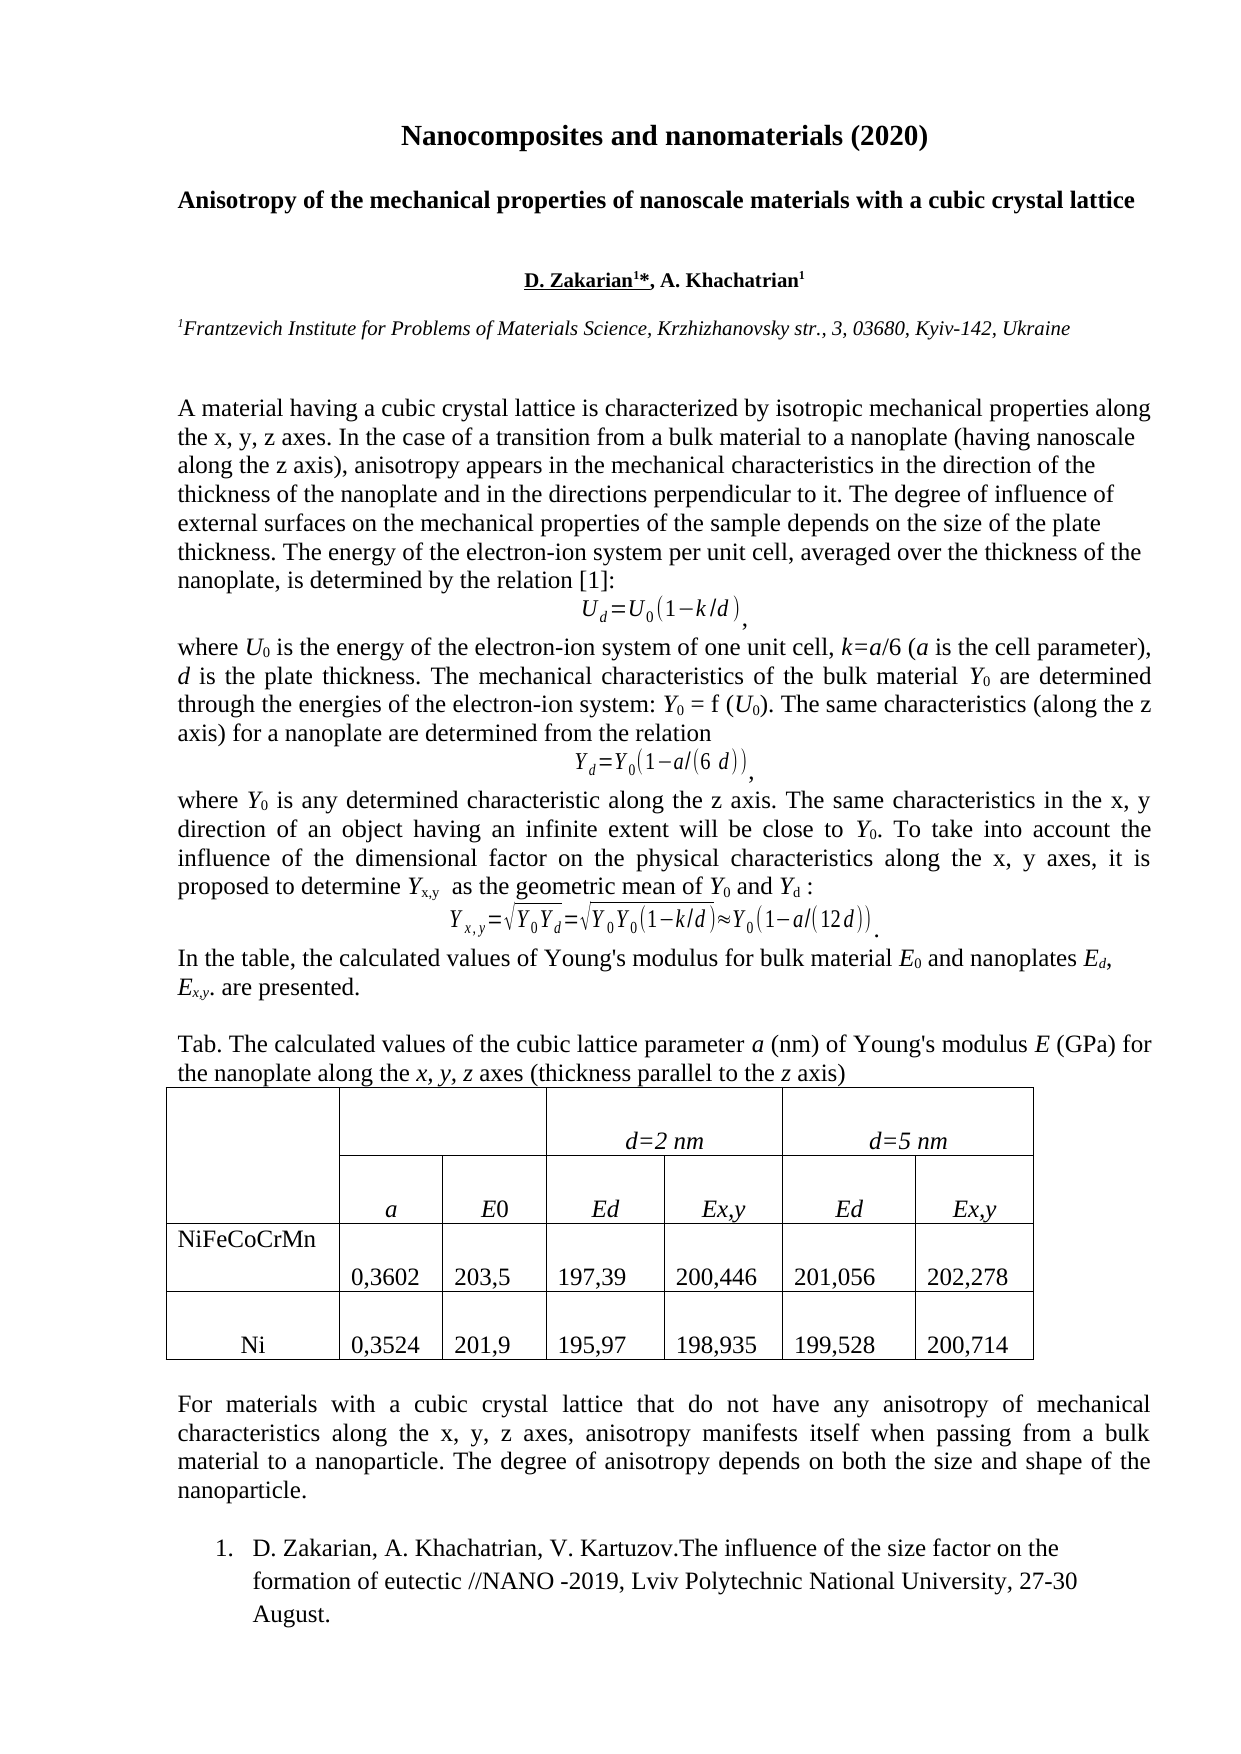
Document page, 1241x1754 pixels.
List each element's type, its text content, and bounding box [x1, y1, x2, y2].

table_cell 199,528 [783, 1292, 915, 1359]
table_cell 0,3524 [340, 1292, 442, 1359]
text , [177, 747, 1152, 785]
table_cell 202,278 [916, 1224, 1033, 1291]
table_cell NiFeCoCrMn [167, 1224, 339, 1291]
table_cell a [340, 1156, 442, 1223]
table_cell Ex,y [665, 1156, 782, 1223]
table_cell 203,5 [443, 1224, 546, 1291]
text 1Frantzevich Institute for Problems of Materials Science, Krzhizhanovsky str., 3, 03680, Kyiv-142, Ukraine [177, 316, 1152, 340]
table_cell 201,056 [783, 1224, 915, 1291]
text Tab. The calculated values of the cubic lattice parameter a (nm) of Young's modulus E (GPa) for the nanoplate along the x, y, z axes (thickness parallel to the z axis) [177, 1001, 1152, 1087]
table_header [167, 1088, 339, 1223]
list D. Zakarian, A. Khachatrian, V. Kartuzov.The influence of the size factor on the formation of eutectic //NANO -2019, Lviv Polytechnic National University, 27-30 August. [215, 1533, 1152, 1627]
table_cell Ed [783, 1156, 915, 1223]
table_header d=5 nm [783, 1088, 1033, 1155]
table_cell Ex,y [916, 1156, 1033, 1223]
text In the table, the calculated values of Young's modulus for bulk material E0 and nanoplates Ed, Ex,y. are presented. [177, 943, 1152, 1001]
table_header [340, 1088, 546, 1155]
text Anisotropy of the mechanical properties of nanoscale materials with a cubic crystal lattice [177, 185, 1152, 214]
table_cell 0,3602 [340, 1224, 442, 1291]
table_header d=2 nm [547, 1088, 782, 1155]
text where Y0 is any determined characteristic along the z axis. The same characteristics in the x, y direction of an object having an infinite extent will be close to Y0. To take into account the influence of the dimensional factor on the physical characteristics along the x, y axes, it is proposed to determine Yx,y as the geometric mean of Y0 and Yd : [177, 785, 1152, 900]
text Nanocomposites and nanomaterials (2020) [177, 118, 1152, 152]
table_cell Ed [547, 1156, 664, 1223]
table_cell 195,97 [547, 1292, 664, 1359]
text . [177, 900, 1152, 943]
text D. Zakarian1*, A. Khachatrian1 [177, 268, 1152, 292]
table_cell 198,935 [665, 1292, 782, 1359]
table_cell Ni [167, 1292, 339, 1359]
table_cell 197,39 [547, 1224, 664, 1291]
table_cell 200,446 [665, 1224, 782, 1291]
table_cell 201,9 [443, 1292, 546, 1359]
table_cell E0 [443, 1156, 546, 1223]
table_cell 200,714 [916, 1292, 1033, 1359]
text A material having a cubic crystal lattice is characterized by isotropic mechanical properties along the x, y, z axes. In the case of a transition from a bulk material to a nanoplate (having nanoscale along the z axis), anisotropy appears in the mechanical characteristics in the direction of the thickness of the nanoplate and in the directions perpendicular to it. The degree of influence of external surfaces on the mechanical properties of the sample depends on the size of the plate thickness. The energy of the electron-ion system per unit cell, averaged over the thickness of the nanoplate, is determined by the relation [1]: [177, 393, 1152, 594]
text where U0 is the energy of the electron-ion system of one unit cell, k=a/6 (a is the cell parameter), d is the plate thickness. The mechanical characteristics of the bulk material Y0 are determined through the energies of the electron-ion system: Y0 = f (U0). The same characteristics (along the z axis) for a nanoplate are determined from the relation [177, 632, 1152, 747]
text , [177, 594, 1152, 632]
text For materials with a cubic crystal lattice that do not have any anisotropy of mechanical characteristics along the x, y, z axes, anisotropy manifests itself when passing from a bulk material to a nanoparticle. The degree of anisotropy depends on both the size and shape of the nanoparticle. [177, 1389, 1152, 1504]
